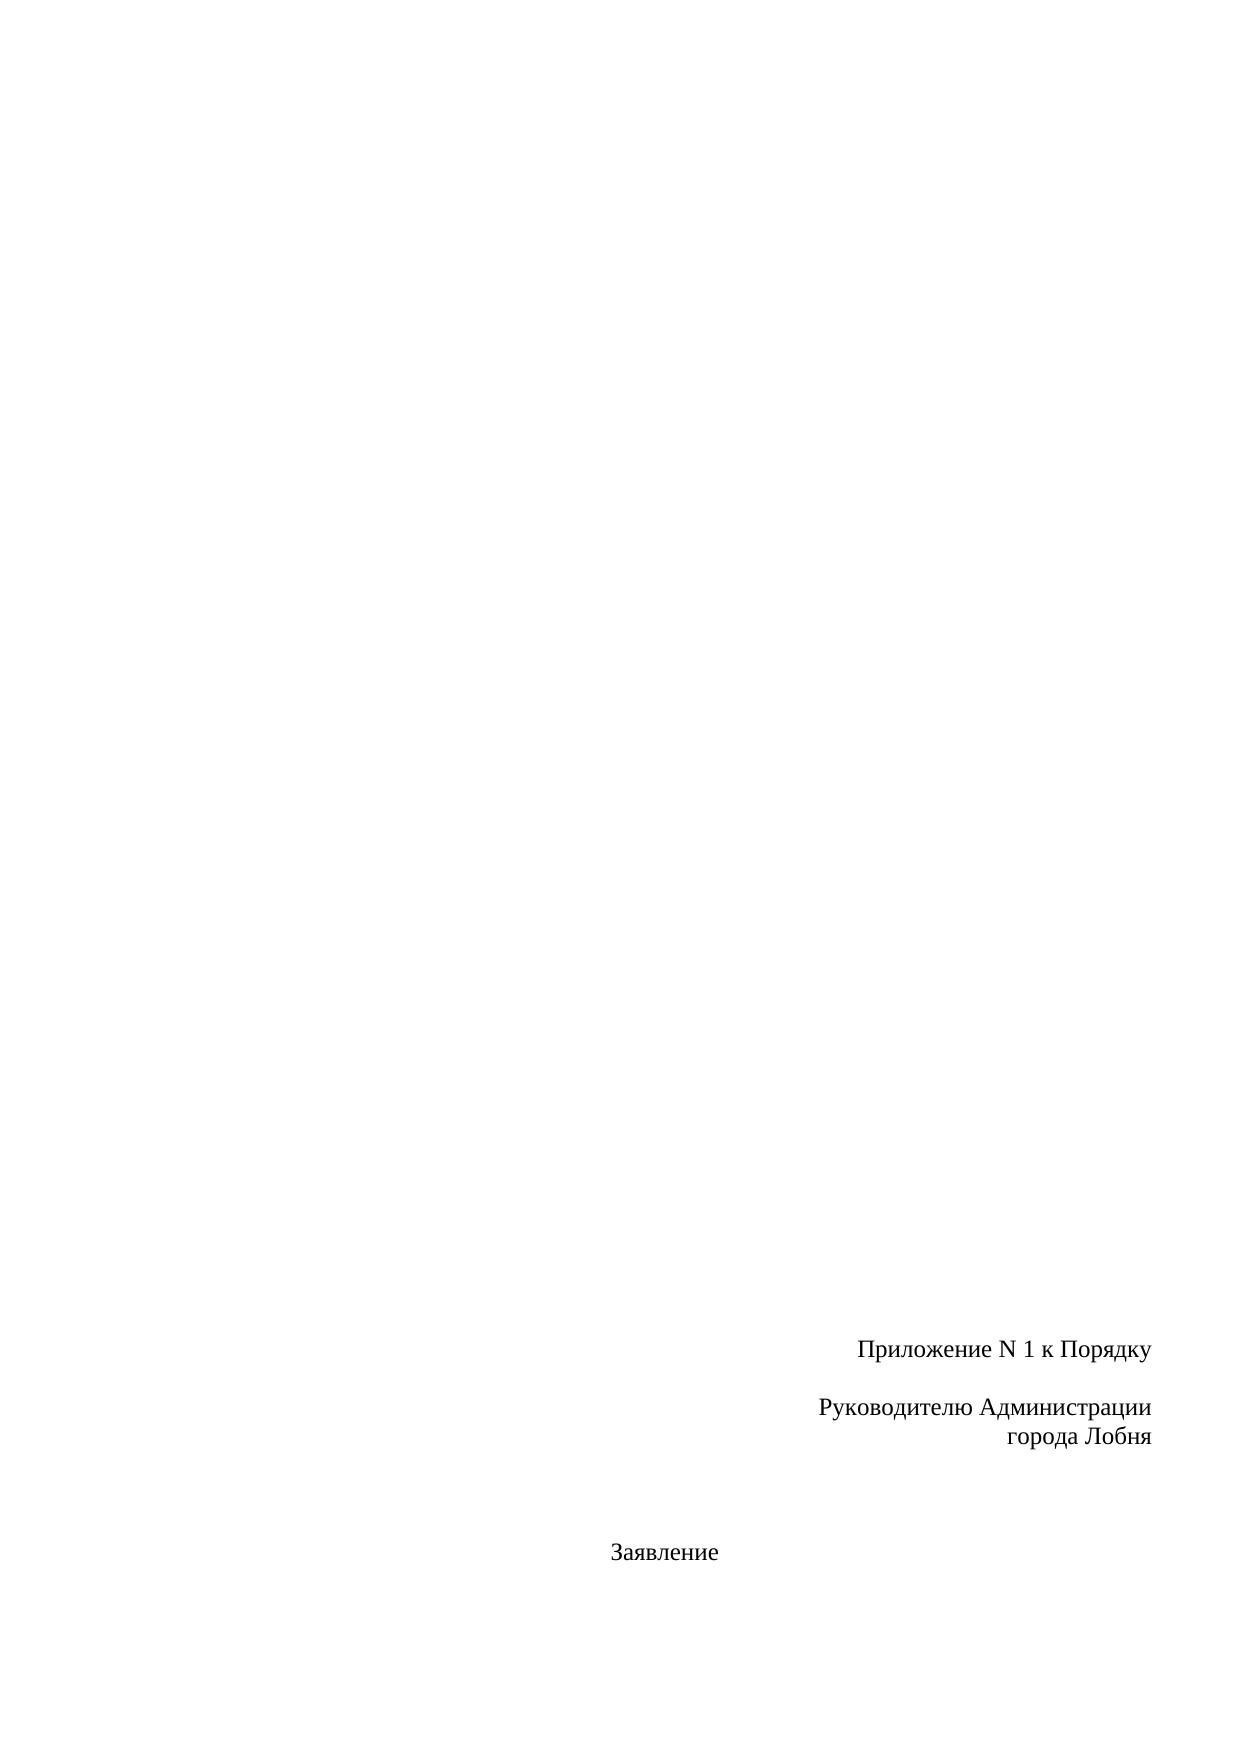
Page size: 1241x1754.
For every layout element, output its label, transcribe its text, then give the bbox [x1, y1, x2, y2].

text Руководителю Администрации города Лобня [693, 1392, 1152, 1450]
text Заявление [177, 1537, 1152, 1566]
text Приложение N 1 к Порядку [693, 1334, 1152, 1363]
